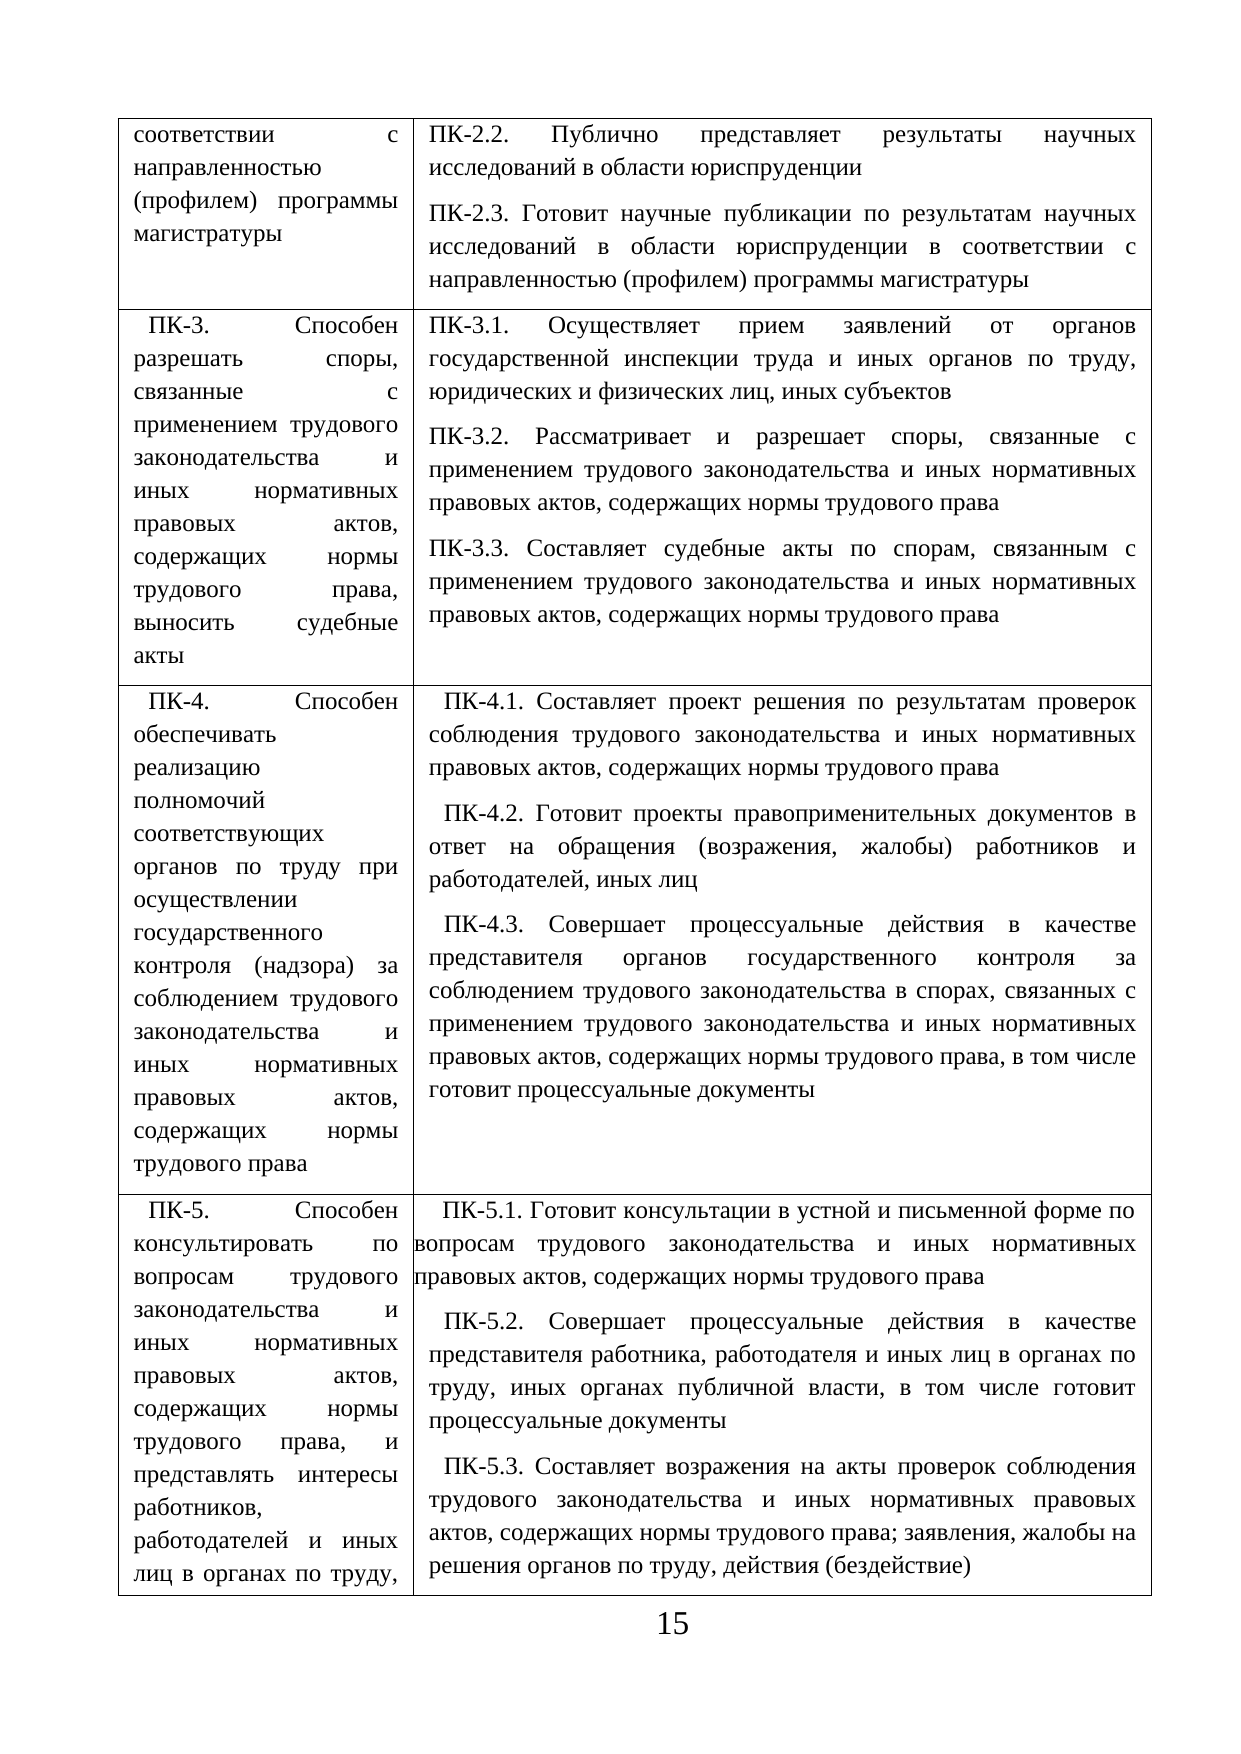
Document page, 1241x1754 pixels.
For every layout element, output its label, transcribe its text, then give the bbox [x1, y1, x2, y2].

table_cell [119, 119, 413, 309]
table_cell ПК-4. Способен обеспечивать реализацию полномочий соответствующих органов по труду при осуществлении государственного контроля (надзора) за соблюдением трудового законодательства и иных нормативных правовых актов, содержащих нормы трудового права [119, 686, 413, 1194]
table_cell ПК-3. Способен разрешать споры, связанные с применением трудового законодательства и иных нормативных правовых актов, содержащих нормы трудового права, выносить судебные акты [119, 310, 413, 685]
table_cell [414, 119, 1151, 309]
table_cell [414, 1195, 1151, 1595]
table_cell ПК-3.1. Осуществляет прием заявлений от органов государственной инспекции труда и иных органов по труду, юридических и физических лиц, иных субъектов ПК-3.2. Рассматривает и разрешает споры, связанные с применением трудового законодательства и иных нормативных правовых актов, содержащих нормы трудового права ПК-3.3. Составляет судебные акты по спорам, связанным с применением трудового законодательства и иных нормативных правовых актов, содержащих нормы трудового права [414, 310, 1151, 685]
table_cell ПК-4.1. Составляет проект решения по результатам проверок соблюдения трудового законодательства и иных нормативных правовых актов, содержащих нормы трудового права ПК-4.2. Готовит проекты правоприменительных документов в ответ на обращения (возражения, жалобы) работников и работодателей, иных лиц ПК-4.3. Совершает процессуальные действия в качестве представителя органов государственного контроля за соблюдением трудового законодательства в спорах, связанных с применением трудового законодательства и иных нормативных правовых актов, содержащих нормы трудового права, в том числе готовит процессуальные документы [414, 686, 1151, 1194]
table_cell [119, 1195, 413, 1595]
